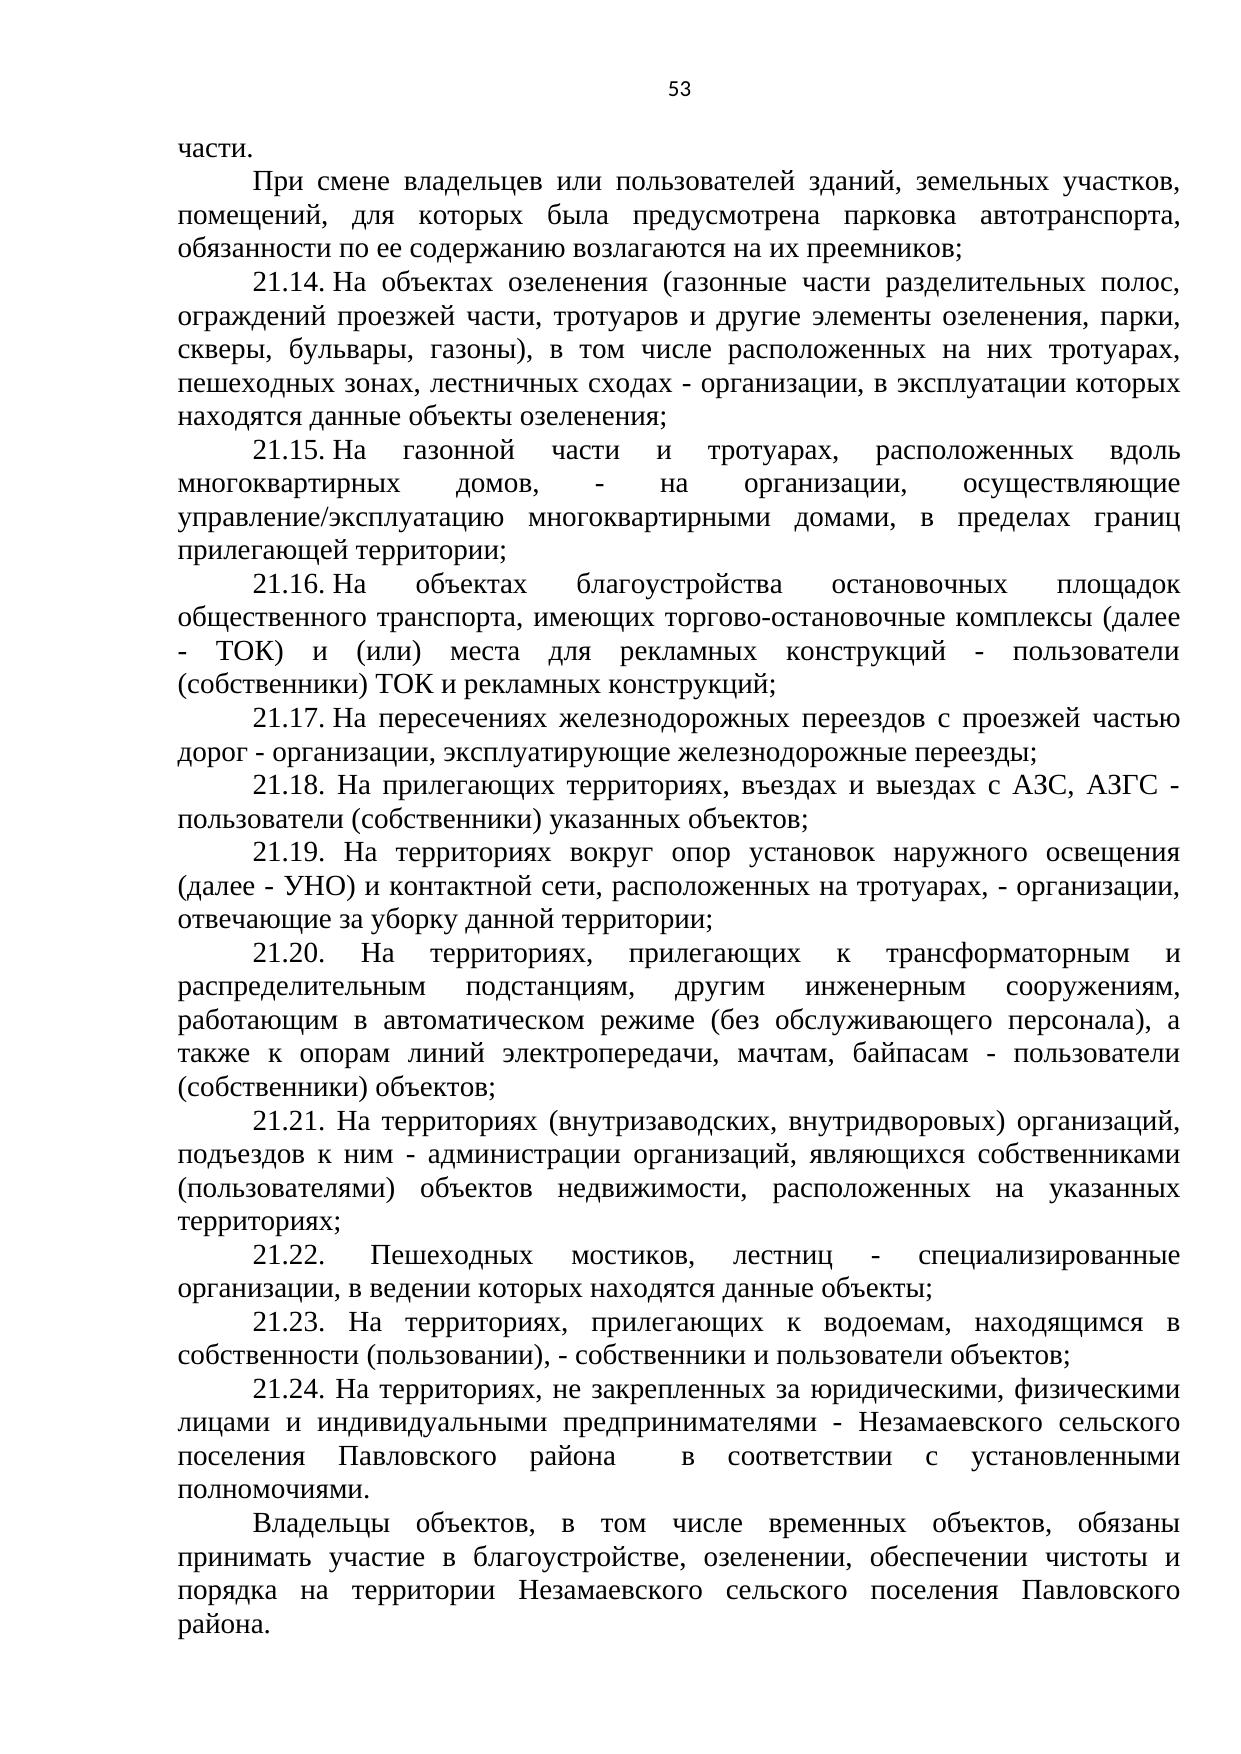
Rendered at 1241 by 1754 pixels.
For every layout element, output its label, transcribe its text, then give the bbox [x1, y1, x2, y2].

text 21.21. На территориях (внутризаводских, внутридворовых) организаций, подъездов к ним - администрации организаций, являющихся собственниками (пользователями) объектов недвижимости, расположенных на указанных территориях; [177, 1103, 1181, 1237]
text 21.14. На объектах озеленения (газонные части разделительных полос, ограждений проезжей части, тротуаров и другие элементы озеленения, парки, скверы, бульвары, газоны), в том числе расположенных на них тротуарах, пешеходных зонах, лестничных сходах - организации, в эксплуатации которых находятся данные объекты озеленения; [177, 264, 1181, 432]
text 21.17. На пересечениях железнодорожных переездов с проезжей частью дорог - организации, эксплуатирующие железнодорожные переезды; [177, 700, 1181, 767]
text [177, 130, 1181, 163]
text 21.22. Пешеходных мостиков, лестниц - специализированные организации, в ведении которых находятся данные объекты; [177, 1237, 1181, 1304]
text 21.18. На прилегающих территориях, въездах и выездах с АЗС, АЗГС - пользователи (собственники) указанных объектов; [177, 767, 1181, 834]
text 21.23. На территориях, прилегающих к водоемам, находящимся в собственности (пользовании), - собственники и пользователи объектов; [177, 1304, 1181, 1371]
text 21.19. На территориях вокруг опор установок наружного освещения (далее - УНО) и контактной сети, расположенных на тротуарах, - организации, отвечающие за уборку данной территории; [177, 834, 1181, 935]
text При смене владельцев или пользователей зданий, земельных участков, помещений, для которых была предусмотрена парковка автотранспорта, обязанности по ее содержанию возлагаются на их преемников; [177, 163, 1181, 264]
text 21.20. На территориях, прилегающих к трансформаторным и распределительным подстанциям, другим инженерным сооружениям, работающим в автоматическом режиме (без обслуживающего персонала), а также к опорам линий электропередачи, мачтам, байпасам - пользователи (собственники) объектов; [177, 935, 1181, 1103]
text 21.15. На газонной части и тротуарах, расположенных вдоль многоквартирных домов, - на организации, осуществляющие управление/эксплуатацию многоквартирными домами, в пределах границ прилегающей территории; [177, 432, 1181, 566]
text 21.16. На объектах благоустройства остановочных площадок общественного транспорта, имеющих торгово-остановочные комплексы (далее - ТОК) и (или) места для рекламных конструкций - пользователи (собственники) ТОК и рекламных конструкций; [177, 566, 1181, 700]
text Владельцы объектов, в том числе временных объектов, обязаны принимать участие в благоустройстве, озеленении, обеспечении чистоты и порядка на территории Незамаевского сельского поселения Павловского района. [177, 1505, 1181, 1639]
text 21.24. На территориях, не закрепленных за юридическими, физическими лицами и индивидуальными предпринимателями - Незамаевского сельского поселения Павловского района в соответствии с установленными полномочиями. [177, 1371, 1181, 1505]
